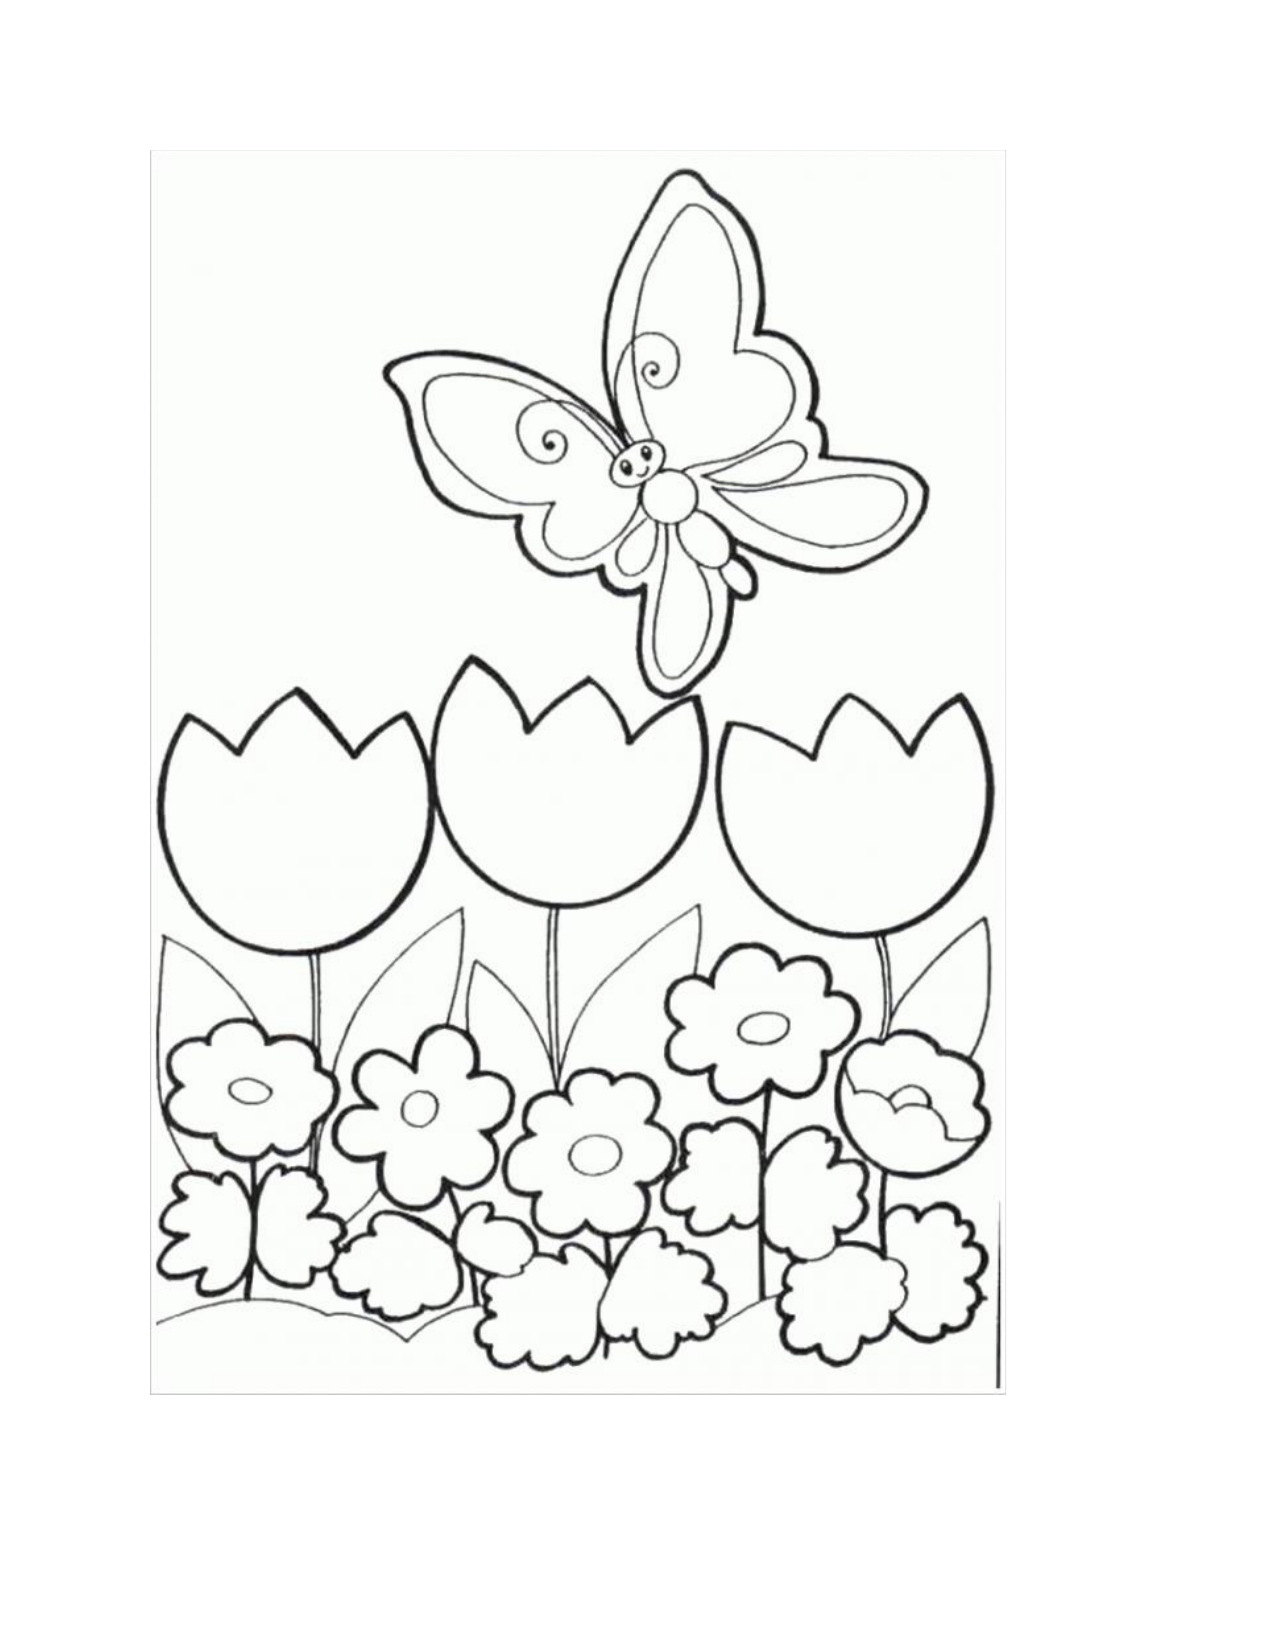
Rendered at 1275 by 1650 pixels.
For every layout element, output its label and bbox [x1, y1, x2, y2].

picture [150, 150, 1007, 1395]
